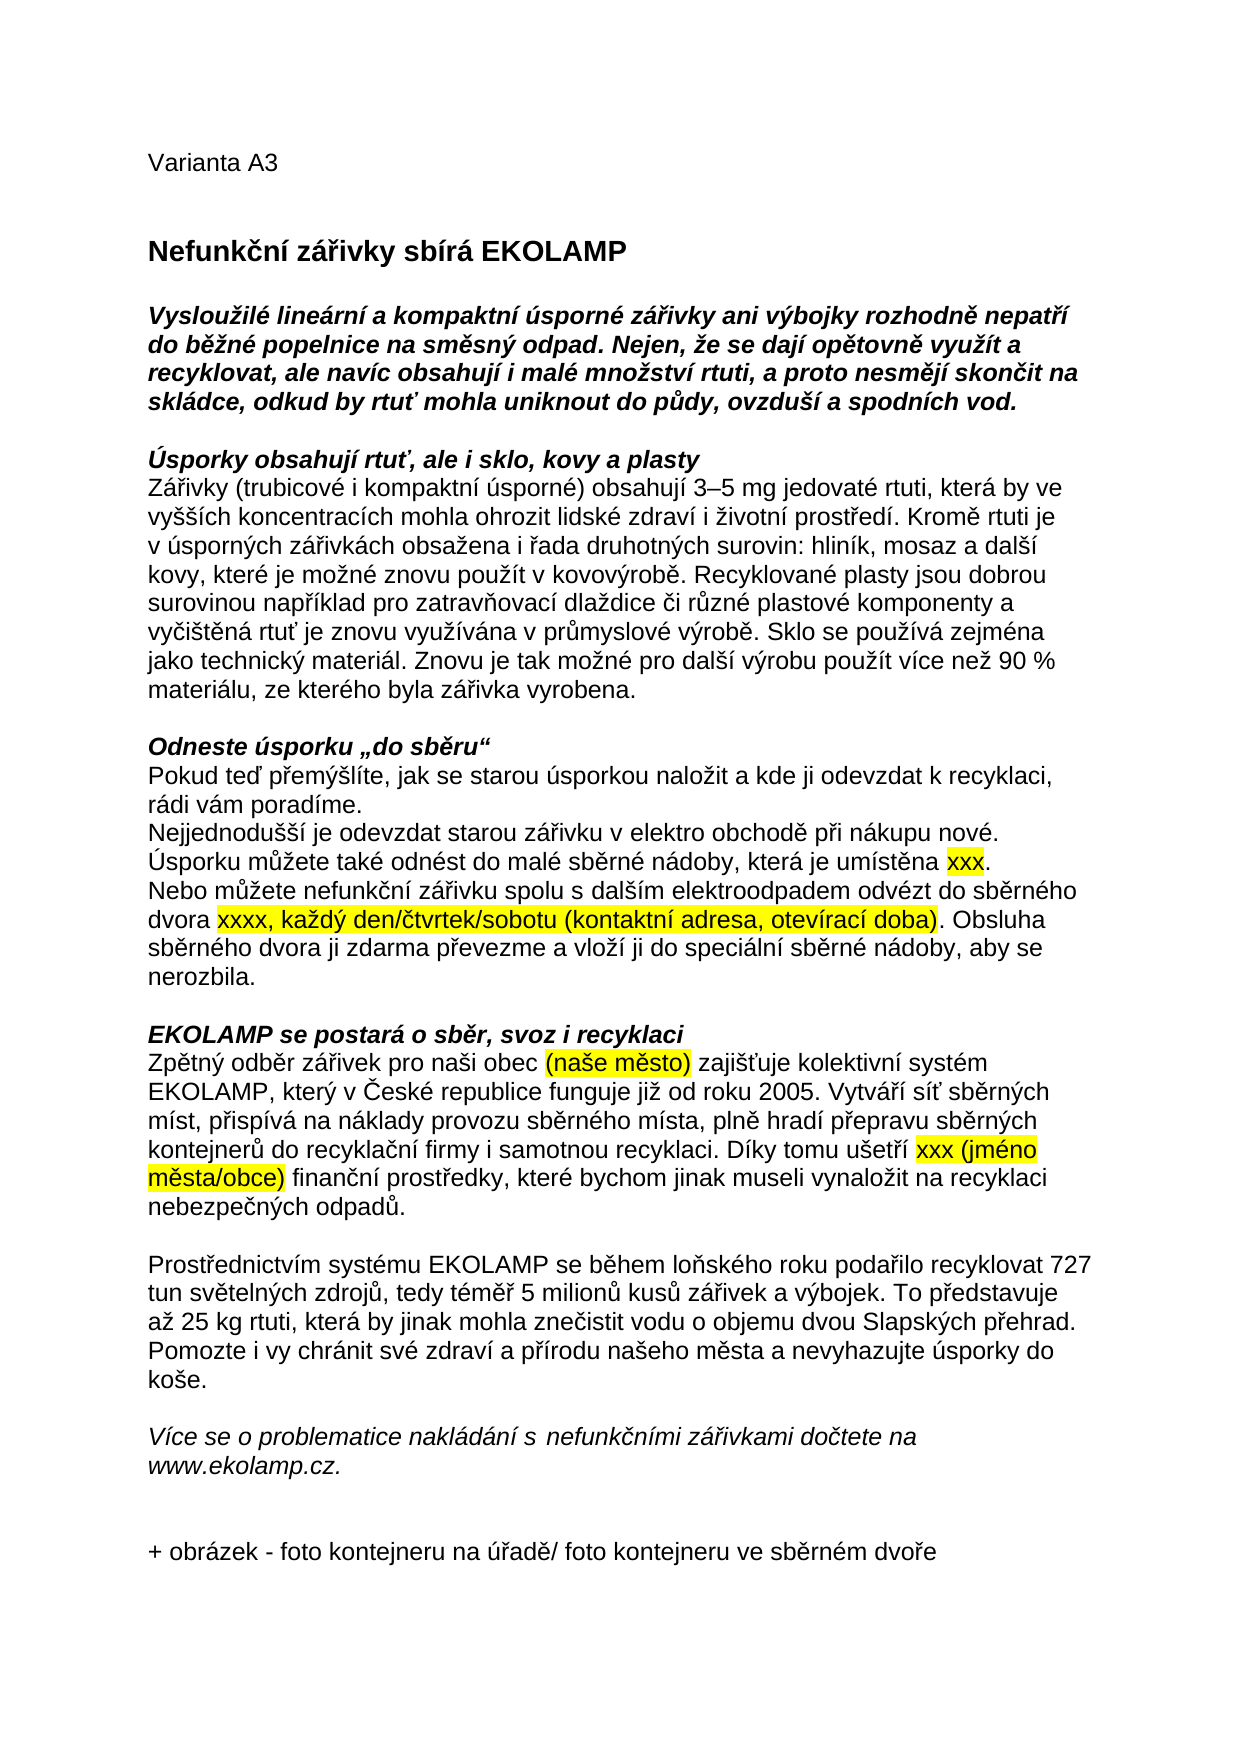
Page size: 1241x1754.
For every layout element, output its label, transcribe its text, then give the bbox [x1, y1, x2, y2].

text Více se o problematice nakládání s nefunkčními zářivkami dočtete na www.ekolamp.cz. [148, 1422, 1093, 1480]
text Prostřednictvím systému EKOLAMP se během loňského roku podařilo recyklovat 727 tun světelných zdrojů, tedy téměř 5 milionů kusů zářivek a výbojek. To představuje až 25 kg rtuti, která by jinak mohla znečistit vodu o objemu dvou Slapských přehrad. Pomozte i vy chránit své zdraví a přírodu našeho města a nevyhazujte úsporky do koše. [148, 1250, 1093, 1393]
text Vysloužilé lineární a kompaktní úsporné zářivky ani výbojky rozhodně nepatří do běžné popelnice na směsný odpad. Nejen, že se dají opětovně využít a recyklovat, ale navíc obsahují i malé množství rtuti, a proto nesmějí skončit na skládce, odkud by rtuť mohla uniknout do půdy, ovzduší a spodních vod. [148, 301, 1093, 416]
text Nejjednodušší je odevzdat starou zářivku v elektro obchodě při nákupu nové. Úsporku můžete také odnést do malé sběrné nádoby, která je umístěna xxx. [148, 818, 1093, 876]
text Odneste úsporku „do sběru“ [148, 732, 1093, 761]
text Nefunkční zářivky sbírá EKOLAMP [148, 234, 1093, 267]
text Nebo můžete nefunkční zářivku spolu s dalším elektroodpadem odvézt do sběrného dvora xxxx, každý den/čtvrtek/sobotu (kontaktní adresa, otevírací doba). Obsluha sběrného dvora ji zdarma převezme a vloží ji do speciální sběrné nádoby, aby se nerozbila. [148, 876, 1093, 991]
text + obrázek - foto kontejneru na úřadě/ foto kontejneru ve sběrném dvoře [148, 1537, 1093, 1566]
text Zářivky (trubicové i kompaktní úsporné) obsahují 3–5 mg jedovaté rtuti, která by ve vyšších koncentracích mohla ohrozit lidské zdraví i životní prostředí. Kromě rtuti je v úsporných zářivkách obsažena i řada druhotných surovin: hliník, mosaz a další kovy, které je možné znovu použít v kovovýrobě. Recyklované plasty jsou dobrou surovinou například pro zatravňovací dlaždice či různé plastové komponenty a vyčištěná rtuť je znovu využívána v průmyslové výrobě. Sklo se používá zejména jako technický materiál. Znovu je tak možné pro další výrobu použít více než 90 % materiálu, ze kterého byla zářivka vyrobena. [148, 473, 1093, 703]
text Varianta A3 [148, 148, 1093, 176]
text Úsporky obsahují rtuť, ale i sklo, kovy a plasty [148, 445, 1093, 473]
text Zpětný odběr zářivek pro naši obec (naše město) zajišťuje kolektivní systém EKOLAMP, který v České republice funguje již od roku 2005. Vytváří síť sběrných míst, přispívá na náklady provozu sběrného místa, plně hradí přepravu sběrných kontejnerů do recyklační firmy i samotnou recyklaci. Díky tomu ušetří xxx (jméno města/obce) finanční prostředky, které bychom jinak museli vynaložit na recyklaci nebezpečných odpadů. [148, 1048, 1093, 1221]
text EKOLAMP se postará o sběr, svoz i recyklaci [148, 1020, 1093, 1048]
text Pokud teď přemýšlíte, jak se starou úsporkou naložit a kde ji odevzdat k recyklaci, rádi vám poradíme. [148, 761, 1093, 818]
